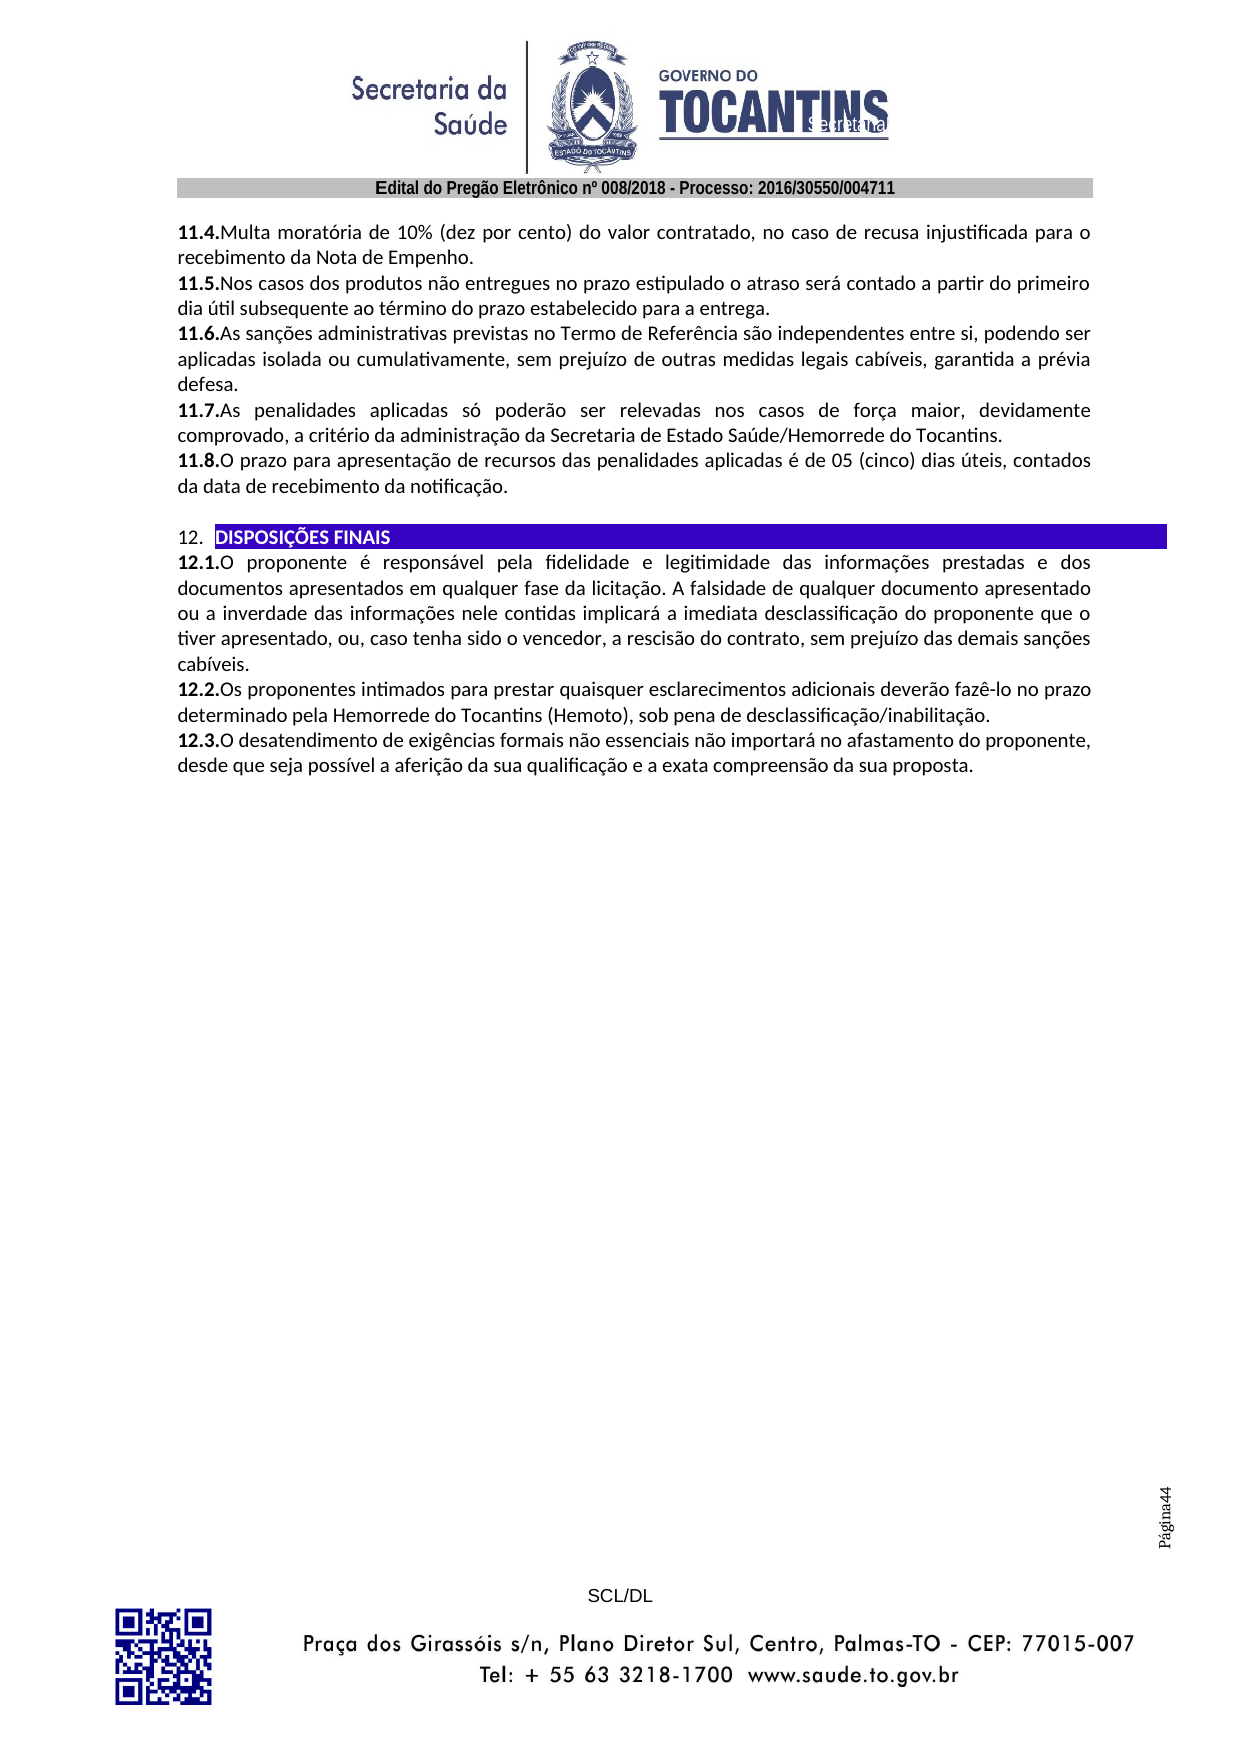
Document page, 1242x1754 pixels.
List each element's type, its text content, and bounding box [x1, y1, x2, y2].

text 11.8.O prazo para apresentação de recursos das penalidades aplicadas é de 05 (cinco) dias úteis, contados da data de recebimento da notificação. [177, 448, 1093, 498]
text 11.5.Nos casos dos produtos não entregues no prazo estipulado o atraso será contado a partir do primeiro dia útil subsequente ao término do prazo estabelecido para a entrega. [177, 270, 1093, 321]
text 12.1.O proponente é responsável pela fidelidade e legitimidade das informações prestadas e dos documentos apresentados em qualquer fase da licitação. A falsidade de qualquer documento apresentado ou a inverdade das informações nele contidas implicará a imediata desclassificação do proponente que o tiver apresentado, ou, caso tenha sido o vencedor, a rescisão do contrato, sem prejuízo das demais sanções cabíveis. [177, 549, 1093, 676]
picture [111, 1604, 1134, 1709]
picture [0, 0, 1154, 189]
text 12.2.Os proponentes intimados para prestar quaisquer esclarecimentos adicionais deverão fazê-lo no prazo determinado pela Hemorrede do Tocantins (Hemoto), sob pena de desclassificação/inabilitação. [177, 676, 1093, 727]
text 11.6.As sanções administrativas previstas no Termo de Referência são independentes entre si, podendo ser aplicadas isolada ou cumulativamente, sem prejuízo de outras medidas legais cabíveis, garantida a prévia defesa. [177, 321, 1093, 397]
text 11.7.As penalidades aplicadas só poderão ser relevadas nos casos de força maior, devidamente comprovado, a critério da administração da Secretaria de Estado Saúde/Hemorrede do Tocantins. [177, 397, 1093, 448]
text 11.4.Multa moratória de 10% (dez por cento) do valor contratado, no caso de recusa injustificada para o recebimento da Nota de Empenho. [177, 219, 1093, 270]
text 12.3.O desatendimento de exigências formais não essenciais não importará no afastamento do proponente, desde que seja possível a aferição da sua qualificação e a exata compreensão da sua proposta. [177, 727, 1093, 778]
